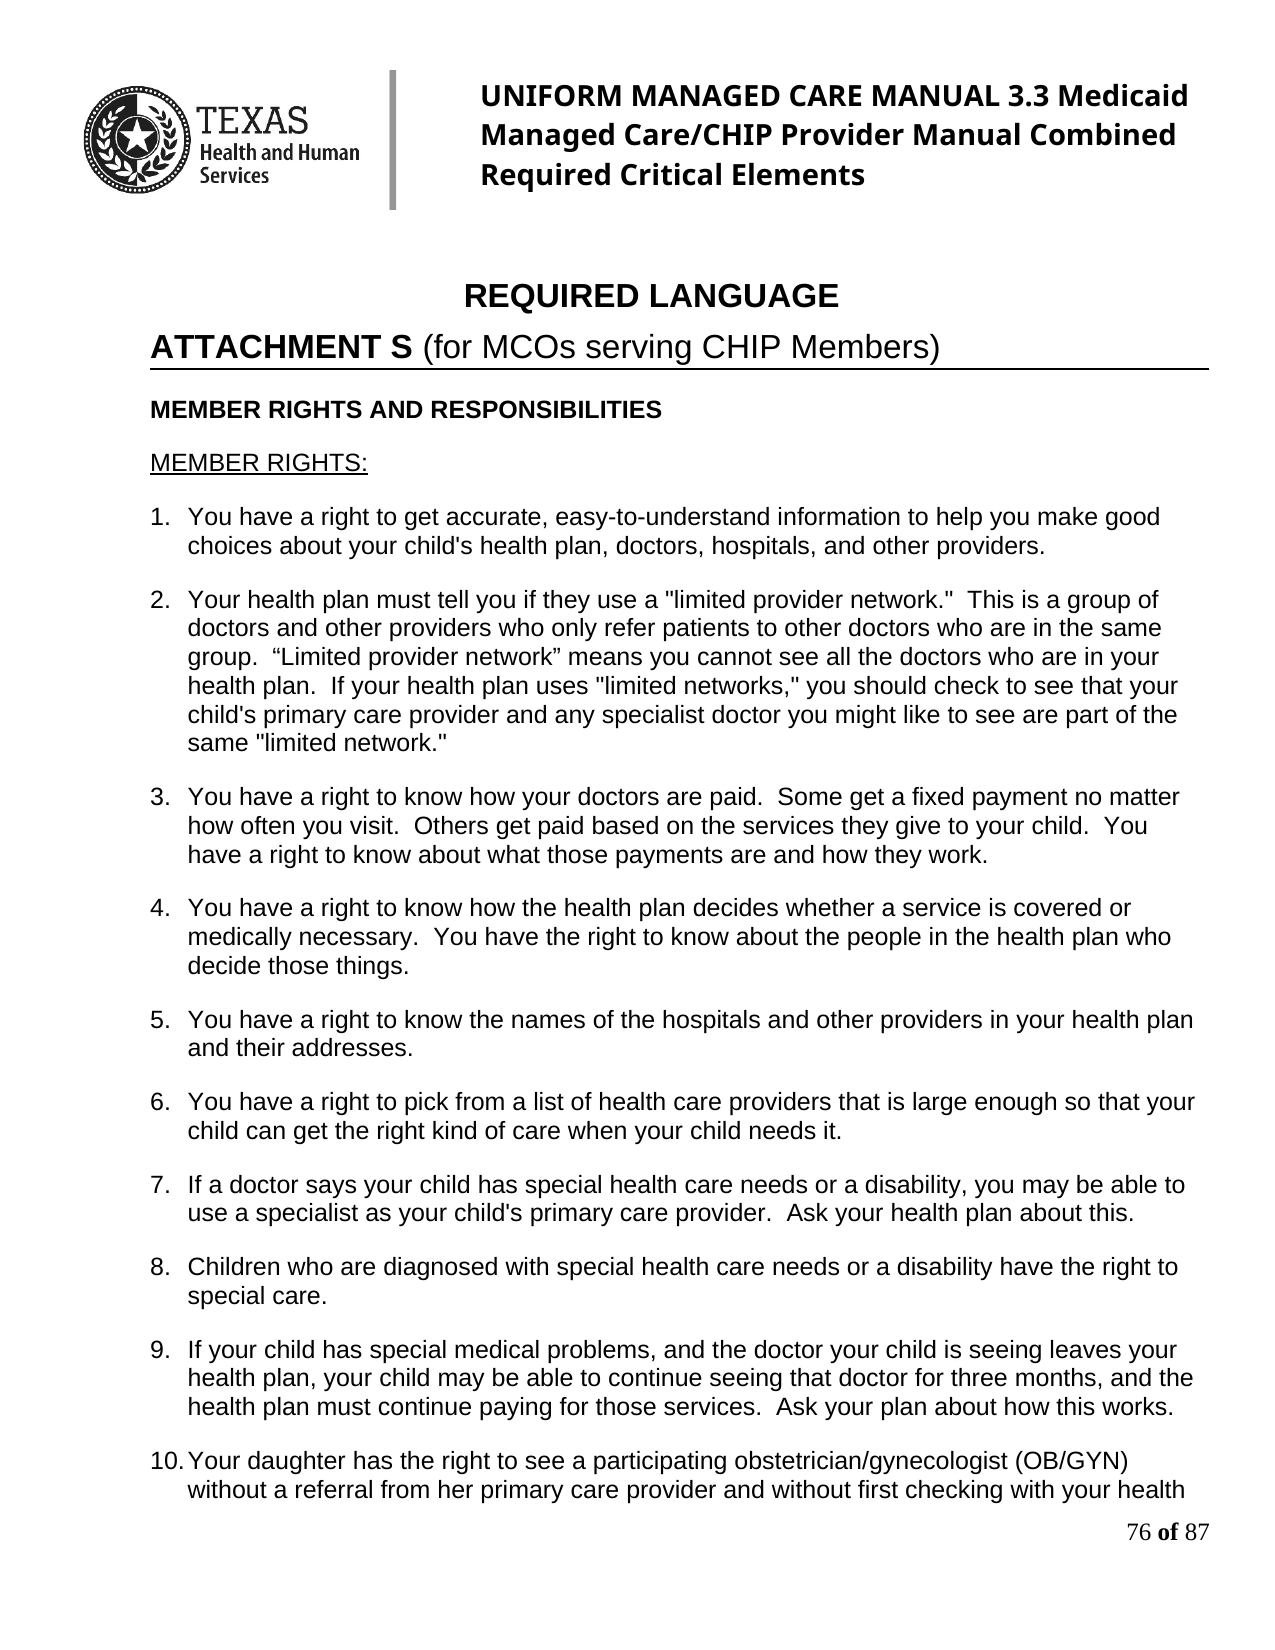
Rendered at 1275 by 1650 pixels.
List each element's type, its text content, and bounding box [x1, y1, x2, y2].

list You have a right to know the names of the hospitals and other providers in your health plan and their addresses. [150, 1004, 1209, 1062]
list Children who are diagnosed with special health care needs or a disability have the right to special care. [150, 1252, 1209, 1309]
list If your child has special medical problems, and the doctor your child is seeing leaves your health plan, your child may be able to continue seeing that doctor for three months, and the health plan must continue paying for those services. Ask your plan about how this works. [150, 1334, 1209, 1421]
text REQUIRED LANGUAGE [94, 277, 1209, 315]
text MEMBER RIGHTS: [150, 448, 1209, 477]
list You have a right to know how your doctors are paid. Some get a fixed payment no matter how often you visit. Others get paid based on the services they give to your child. You have a right to know about what those payments are and how they work. [150, 782, 1209, 868]
list If a doctor says your child has special health care needs or a disability, you may be able to use a specialist as your child's primary care provider. Ask your health plan about this. [150, 1169, 1209, 1227]
list You have a right to know how the health plan decides whether a service is covered or medically necessary. You have the right to know about the people in the health plan who decide those things. [150, 893, 1209, 979]
picture [83, 68, 397, 211]
list You have a right to pick from a list of health care providers that is large enough so that your child can get the right kind of care when your child needs it. [150, 1087, 1209, 1144]
subtitle MEMBER RIGHTS AND RESPONSIBILITIES [150, 394, 1209, 423]
list You have a right to get accurate, easy-to-understand information to help you make good choices about your child's health plan, doctors, hospitals, and other providers. [150, 502, 1209, 559]
subtitle ATTACHMENT S (for MCOs serving CHIP Members) [150, 327, 1209, 368]
list Your health plan must tell you if they use a "limited provider network." This is a group of doctors and other providers who only refer patients to other doctors who are in the same group. “Limited provider network” means you cannot see all the doctors who are in your health plan. If your health plan uses "limited networks," you should check to see that your child's primary care provider and any specialist doctor you might like to see are part of the same "limited network." [150, 584, 1209, 757]
